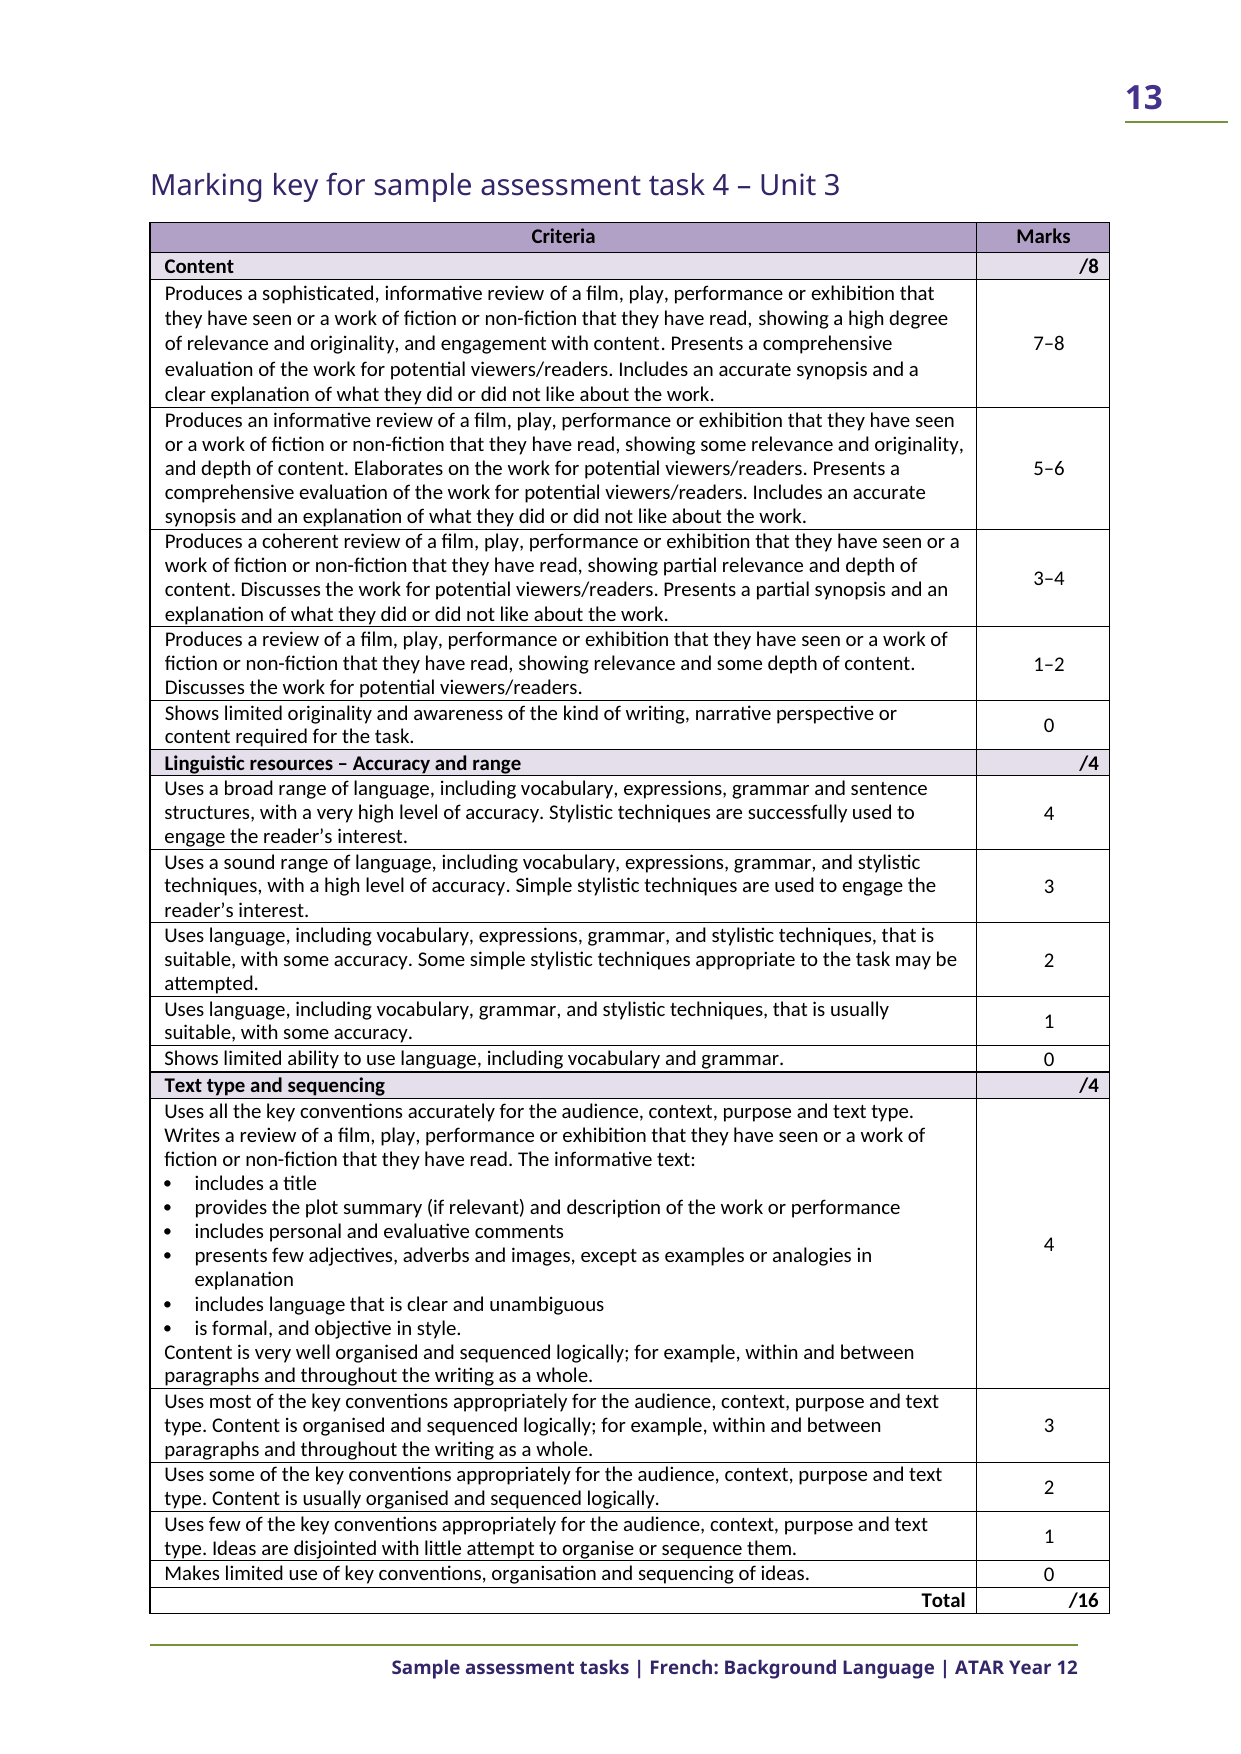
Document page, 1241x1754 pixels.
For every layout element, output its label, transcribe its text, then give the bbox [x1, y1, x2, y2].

table_cell /4 [977, 750, 1109, 775]
table_cell 1–2 [977, 627, 1109, 700]
table_cell 1 [977, 997, 1109, 1045]
table_header Marks [977, 223, 1109, 252]
table_cell Uses all the key conventions accurately for the audience, context, purpose and text type. Writes a review of a film, play, performance or exhibition that they have seen or a work of fiction or non-fiction that they have read. The informative text: includes a title provides the plot summary (if relevant) and description of the work or performance includes personal and evaluative comments presents few adjectives, adverbs and images, except as examples or analogies in explanation includes language that is clear and unambiguous is formal, and objective in style. Content is very well organised and sequenced logically; for example, within and between paragraphs and throughout the writing as a whole. [151, 1099, 976, 1388]
table_cell 0 [977, 701, 1109, 749]
table_cell 3 [977, 850, 1109, 922]
table_cell Produces a coherent review of a film, play, performance or exhibition that they have seen or a work of fiction or non-fiction that they have read, showing partial relevance and depth of content. Discusses the work for potential viewers/readers. Presents a partial synopsis and an explanation of what they did or did not like about the work. [151, 530, 976, 626]
table_cell 3–4 [977, 530, 1109, 626]
table_cell Uses few of the key conventions appropriately for the audience, context, purpose and text type. Ideas are disjointed with little attempt to organise or sequence them. [151, 1512, 976, 1560]
table_cell Uses language, including vocabulary, grammar, and stylistic techniques, that is usually suitable, with some accuracy. [151, 997, 976, 1045]
table_cell 5–6 [977, 408, 1109, 529]
table_cell Content [151, 253, 976, 279]
table_cell Shows limited originality and awareness of the kind of writing, narrative perspective or content required for the task. [151, 701, 976, 749]
table_cell 0 [977, 1561, 1109, 1587]
table_cell 0 [977, 1046, 1109, 1071]
table_cell 4 [977, 1099, 1109, 1388]
table_cell 3 [977, 1389, 1109, 1462]
subtitle Marking key for sample assessment task 4 – Unit 3 [150, 164, 1078, 203]
table_cell Linguistic resources – Accuracy and range [151, 750, 976, 775]
table_cell /16 [977, 1588, 1109, 1613]
table_cell 7–8 [977, 280, 1109, 407]
table_cell /4 [977, 1073, 1109, 1098]
table_cell Produces an informative review of a film, play, performance or exhibition that they have seen or a work of fiction or non-fiction that they have read, showing some relevance and originality, and depth of content. Elaborates on the work for potential viewers/readers. Presents a comprehensive evaluation of the work for potential viewers/readers. Includes an accurate synopsis and an explanation of what they did or did not like about the work. [151, 408, 976, 529]
table_header Criteria [151, 223, 976, 252]
table_cell 1 [977, 1512, 1109, 1560]
table_cell Uses language, including vocabulary, expressions, grammar, and stylistic techniques, that is suitable, with some accuracy. Some simple stylistic techniques appropriate to the task may be attempted. [151, 923, 976, 996]
table_cell Produces a sophisticated, informative review of a film, play, performance or exhibition that they have seen or a work of fiction or non-fiction that they have read, showing a high degree of relevance and originality, and engagement with content. Presents a comprehensive evaluation of the work for potential viewers/readers. Includes an accurate synopsis and a clear explanation of what they did or did not like about the work. [151, 280, 976, 407]
table_cell Total [151, 1588, 976, 1613]
table_cell Uses a sound range of language, including vocabulary, expressions, grammar, and stylistic techniques, with a high level of accuracy. Simple stylistic techniques are used to engage the reader’s interest. [151, 850, 976, 922]
table_cell Produces a review of a film, play, performance or exhibition that they have seen or a work of fiction or non-fiction that they have read, showing relevance and some depth of content. Discusses the work for potential viewers/readers. [151, 627, 976, 700]
table_cell Makes limited use of key conventions, organisation and sequencing of ideas. [151, 1561, 976, 1587]
table_cell Uses most of the key conventions appropriately for the audience, context, purpose and text type. Content is organised and sequenced logically; for example, within and between paragraphs and throughout the writing as a whole. [151, 1389, 976, 1462]
table_cell 4 [977, 776, 1109, 849]
table_cell Shows limited ability to use language, including vocabulary and grammar. [151, 1046, 976, 1071]
table_cell Uses some of the key conventions appropriately for the audience, context, purpose and text type. Content is usually organised and sequenced logically. [151, 1463, 976, 1511]
table_cell Uses a broad range of language, including vocabulary, expressions, grammar and sentence structures, with a very high level of accuracy. Stylistic techniques are successfully used to engage the reader’s interest. [151, 776, 976, 849]
table_cell /8 [977, 253, 1109, 279]
table_cell Text type and sequencing [151, 1073, 976, 1098]
table_cell 2 [977, 923, 1109, 996]
table_cell 2 [977, 1463, 1109, 1511]
